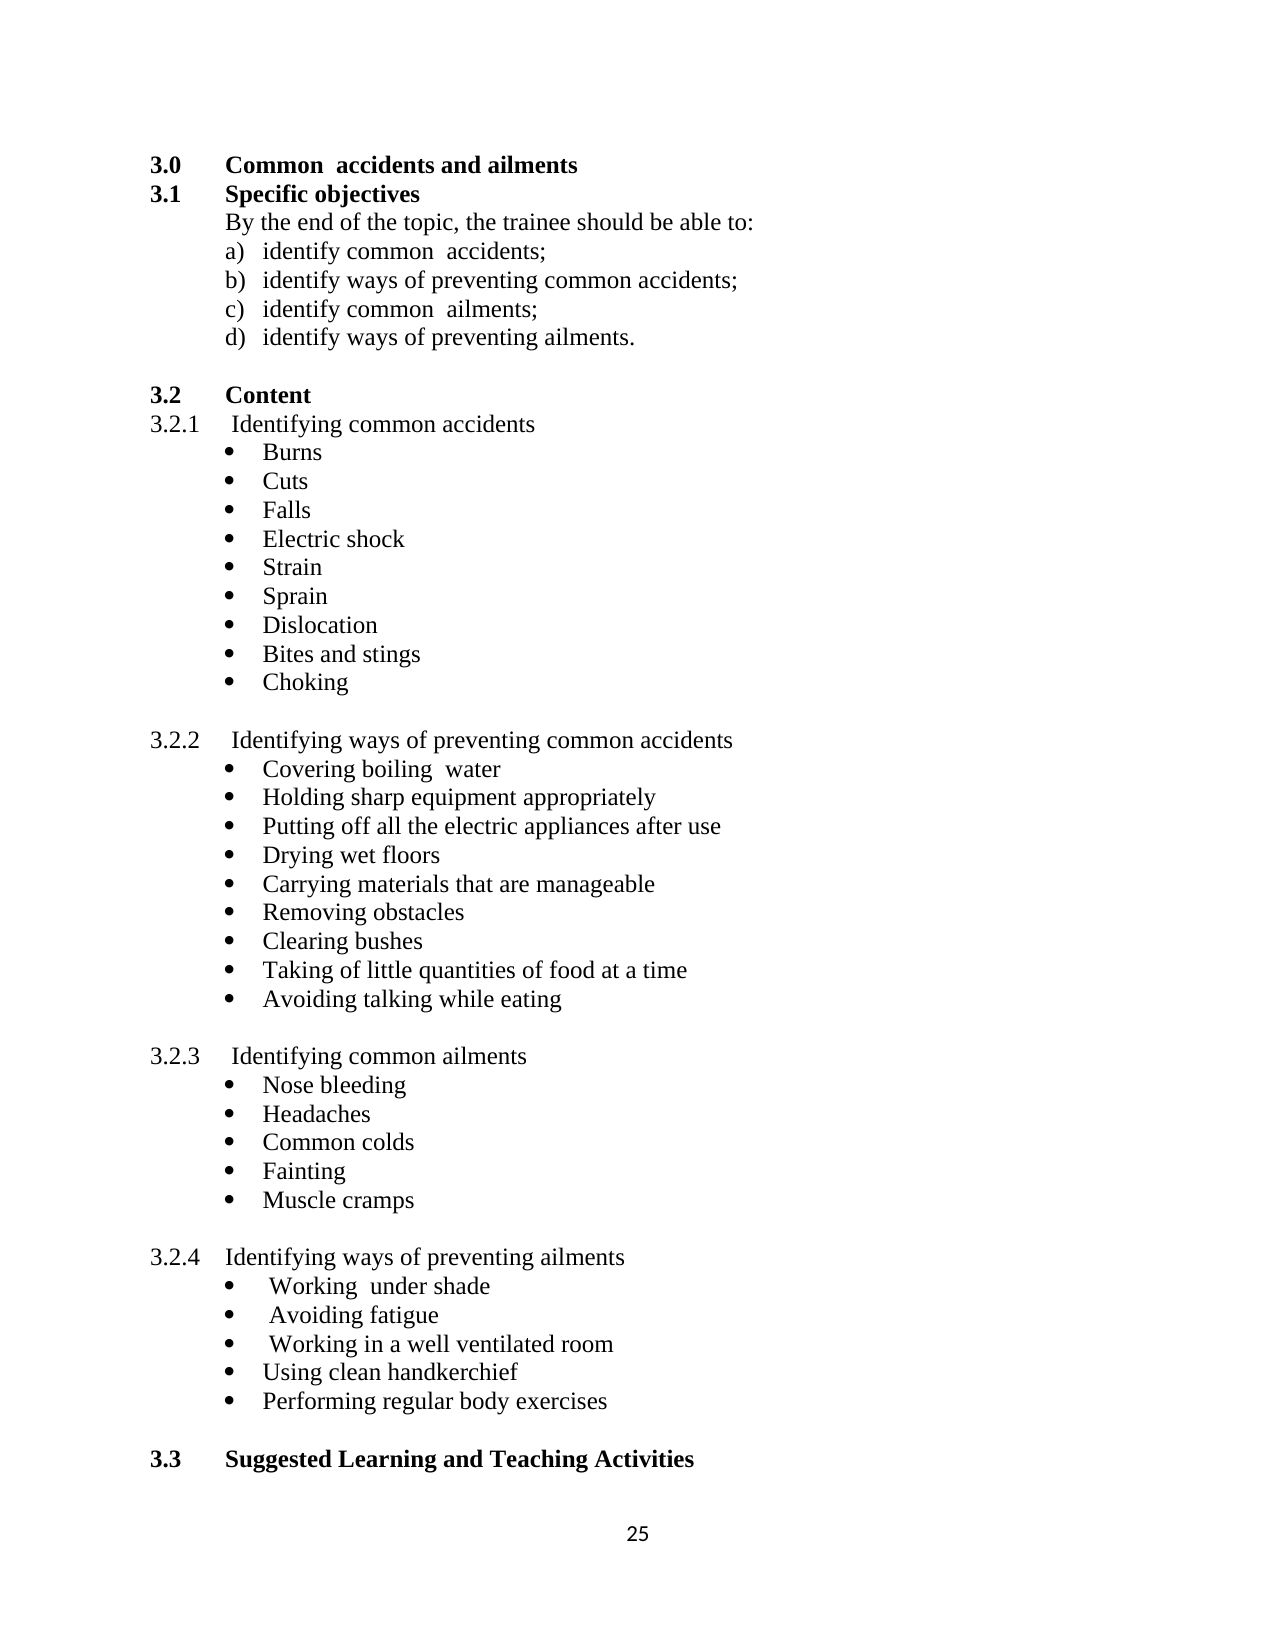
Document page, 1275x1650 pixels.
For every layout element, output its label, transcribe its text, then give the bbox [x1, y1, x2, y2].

list Putting off all the electric appliances after use [225, 811, 1125, 840]
list Removing obstacles [225, 897, 1125, 926]
list Falls [225, 495, 1125, 524]
list Common colds [225, 1127, 1125, 1156]
list Headaches [225, 1099, 1125, 1127]
text 3.2.1 Identifying common accidents [150, 409, 1125, 437]
list Electric shock [225, 524, 1125, 552]
list Holding sharp equipment appropriately [225, 782, 1125, 811]
list Choking [225, 667, 1125, 696]
list Fainting [225, 1156, 1125, 1185]
list Bites and stings [225, 639, 1125, 667]
list Muscle cramps [225, 1185, 1125, 1214]
list Common accidents and ailments [150, 150, 1125, 179]
list identify ways of preventing ailments. [225, 322, 1125, 351]
text 3.3 Suggested Learning and Teaching Activities [150, 1444, 1125, 1472]
list Burns [225, 437, 1125, 466]
list By the end of the topic, the trainee should be able to: [225, 207, 1125, 236]
list Drying wet floors [225, 840, 1125, 869]
list Working in a well ventilated room [225, 1329, 1125, 1357]
list identify common accidents; [225, 236, 1125, 265]
list Using clean handkerchief [225, 1357, 1125, 1386]
list Carrying materials that are manageable [225, 869, 1125, 897]
list Working under shade [225, 1271, 1125, 1300]
text 3.2 Content [150, 380, 1125, 409]
list Cuts [225, 466, 1125, 495]
list Taking of little quantities of food at a time [225, 955, 1125, 984]
list Strain [225, 552, 1125, 581]
list Avoiding talking while eating [225, 984, 1125, 1012]
list identify ways of preventing common accidents; [225, 265, 1125, 294]
list Covering boiling water [225, 754, 1125, 782]
list Avoiding fatigue [225, 1300, 1125, 1329]
list identify common ailments; [225, 294, 1125, 322]
list Identifying ways of preventing ailments [150, 1242, 1125, 1271]
list Sprain [225, 581, 1125, 610]
text 3.2.2 Identifying ways of preventing common accidents [150, 725, 1125, 754]
list Performing regular body exercises [225, 1386, 1125, 1415]
list Dislocation [225, 610, 1125, 639]
list 3.2.3 Identifying common ailments [150, 1041, 1125, 1070]
list Nose bleeding [225, 1070, 1125, 1099]
list Clearing bushes [225, 926, 1125, 955]
list 3.1 Specific objectives [150, 179, 1125, 207]
